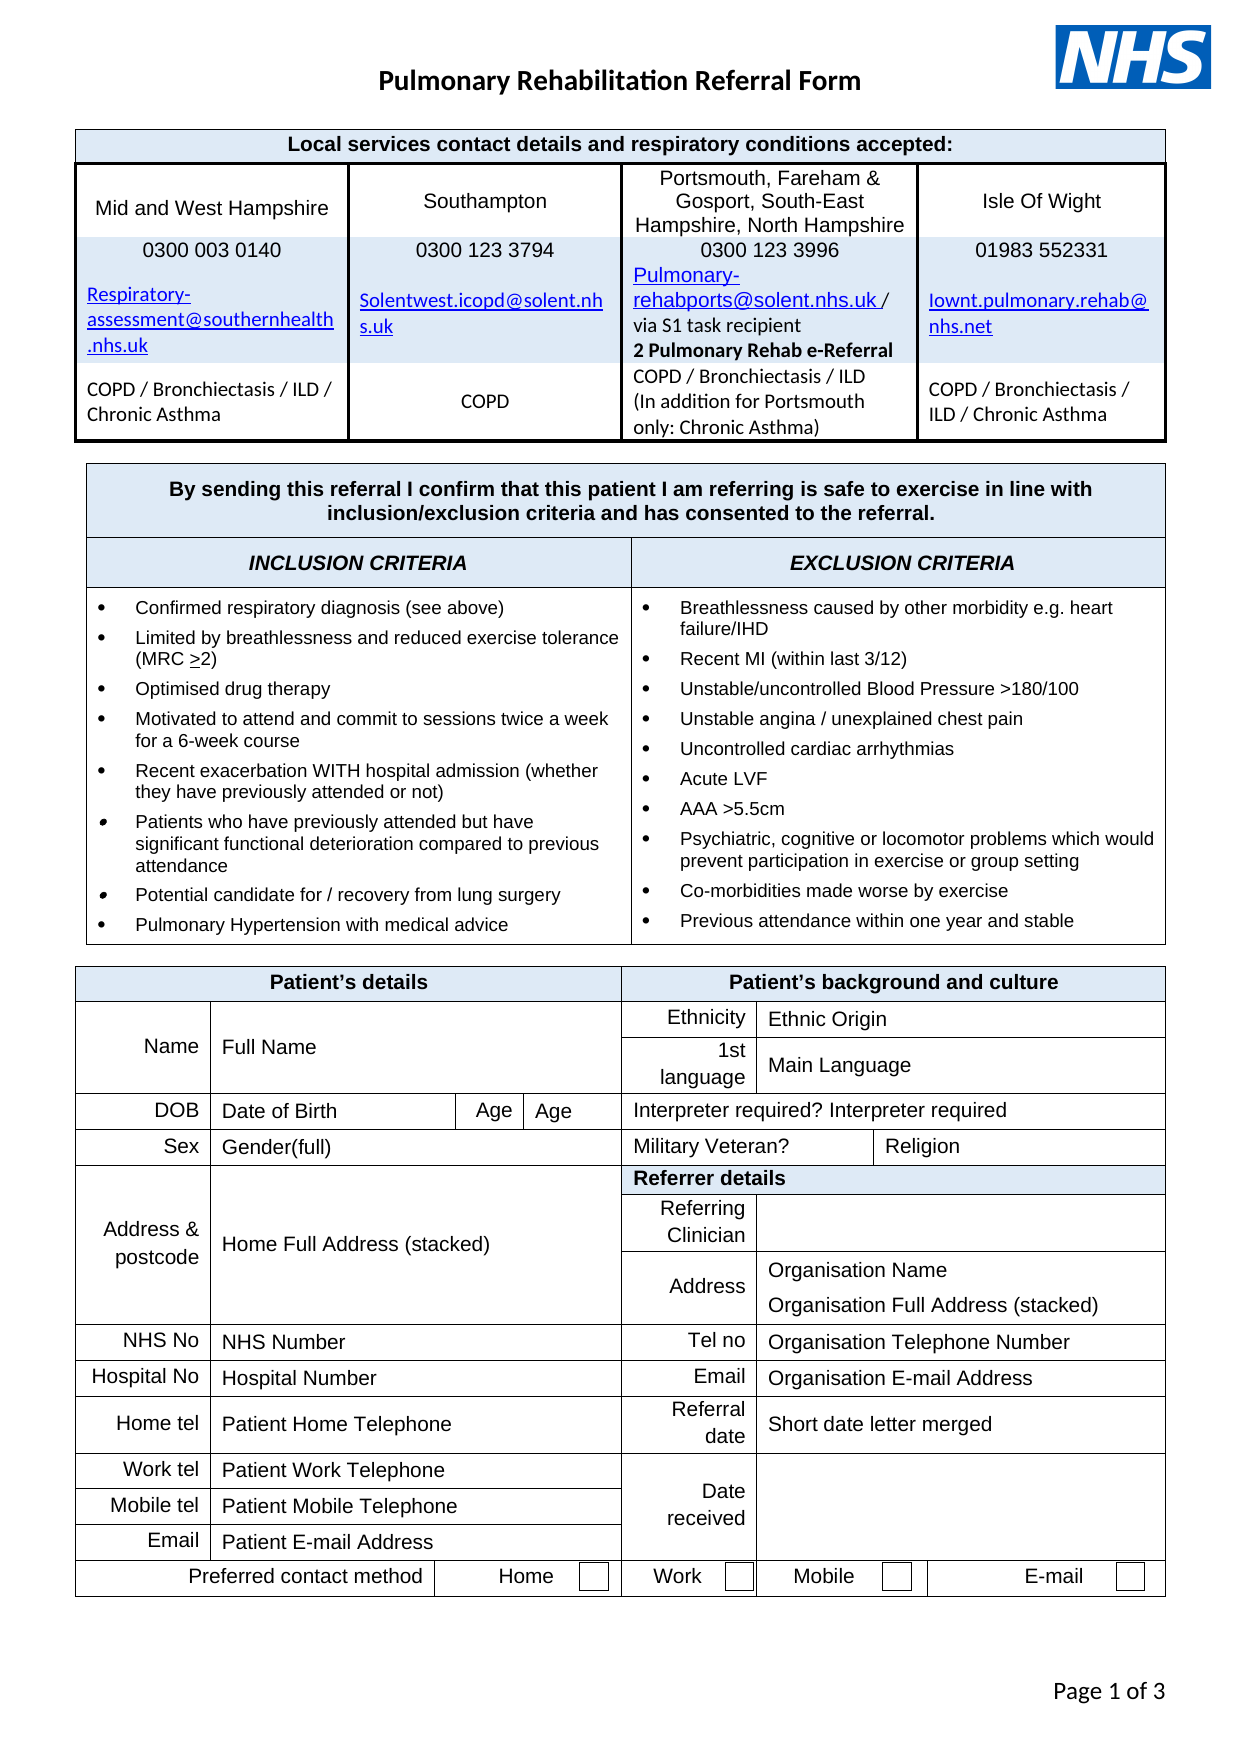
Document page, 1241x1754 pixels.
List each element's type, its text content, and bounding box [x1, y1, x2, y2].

table_cell COPD [350, 363, 620, 439]
table_cell Home tel [76, 1397, 210, 1452]
table_cell Work tel [76, 1454, 210, 1488]
table_cell Interpreter required? Interpreter required [622, 1094, 1165, 1129]
table_cell Home [435, 1561, 565, 1596]
table_cell Hospital No [76, 1361, 210, 1396]
table_cell Tel no [622, 1325, 756, 1360]
table_cell Pulmonary-rehabports@solent.nhs.uk / via S1 task recipient 2 Pulmonary Rehab e-Referral [623, 263, 916, 363]
table_cell Isle Of Wight [919, 165, 1164, 237]
table_cell Date of Birth [211, 1094, 455, 1129]
table_cell Age [456, 1094, 523, 1129]
picture [1055, 25, 1212, 89]
table_cell Portsmouth, Fareham & Gosport, South-East Hampshire, North Hampshire [623, 165, 916, 237]
table_cell Referral date [622, 1397, 756, 1452]
table_cell Military Veteran? [622, 1130, 873, 1165]
table_cell Address & postcode [76, 1166, 210, 1324]
table_cell Patient Mobile Telephone [211, 1489, 621, 1524]
table_cell Mobile [757, 1561, 866, 1596]
table_cell Gender(full) [211, 1130, 621, 1165]
table_cell NHS No [76, 1325, 210, 1360]
table_cell Full Name [211, 1002, 621, 1093]
table_cell COPD / Bronchiectasis / ILD (In addition for Portsmouth only: Chronic Asthma) [623, 363, 916, 439]
table_cell E-mail [928, 1561, 1094, 1596]
table_cell DOB [76, 1094, 210, 1129]
table_cell Hospital Number [211, 1361, 621, 1396]
table_cell Preferred contact method [76, 1561, 434, 1596]
table_cell Patient E-mail Address [211, 1525, 621, 1560]
table_cell Southampton [350, 165, 620, 237]
table_cell Respiratory-assessment@southernhealth.nhs.uk [77, 263, 347, 363]
table_cell 1st language [622, 1038, 756, 1093]
table_cell [757, 1195, 1165, 1251]
table_cell Date received [622, 1454, 756, 1560]
table_cell Sex [76, 1130, 210, 1165]
table_cell [76, 443, 1166, 966]
table_cell 0300 003 0140 [77, 237, 347, 263]
table_cell Patient’s details [76, 967, 621, 1001]
table_cell Short date letter merged [757, 1397, 1165, 1452]
table_cell Work [622, 1561, 713, 1596]
table_cell Organisation Telephone Number [757, 1325, 1165, 1360]
table_cell 0300 123 3996 [623, 237, 916, 263]
table_cell Iownt.pulmonary.rehab@nhs.net [919, 263, 1164, 363]
table_cell NHS Number [211, 1325, 621, 1360]
table_cell Age [524, 1094, 621, 1129]
table_cell [757, 1454, 1165, 1560]
table_cell [866, 1561, 927, 1596]
table_cell Referring Clinician [622, 1195, 756, 1251]
table_cell Solentwest.icopd@solent.nhs.uk [350, 263, 620, 363]
table_cell Patient Work Telephone [211, 1454, 621, 1488]
table_cell Email [76, 1525, 210, 1560]
table_cell COPD / Bronchiectasis / ILD / Chronic Asthma [77, 363, 347, 439]
table_cell Mid and West Hampshire [77, 165, 347, 237]
table_cell 01983 552331 [919, 237, 1164, 263]
table_cell Ethnicity [622, 1002, 756, 1037]
table_cell COPD / Bronchiectasis / ILD / Chronic Asthma [919, 363, 1164, 439]
table_cell Mobile tel [76, 1489, 210, 1524]
table_cell Home Full Address (stacked) [211, 1166, 621, 1324]
table_cell Religion [874, 1130, 1165, 1165]
table_header Local services contact details and respiratory conditions accepted: [76, 130, 1165, 162]
table_cell 0300 123 3794 [350, 237, 620, 263]
table_cell Referrer details [622, 1166, 1165, 1194]
table_cell Email [622, 1361, 756, 1396]
table_cell [713, 1561, 756, 1596]
table_cell [565, 1561, 621, 1596]
table_cell Patient Home Telephone [211, 1397, 621, 1452]
table_cell Ethnic Origin [757, 1002, 1165, 1037]
table_cell Patient’s background and culture [622, 967, 1165, 1001]
table_cell Main Language [757, 1038, 1165, 1093]
table_cell Organisation E-mail Address [757, 1361, 1165, 1396]
table_cell Organisation Name Organisation Full Address (stacked) [757, 1252, 1165, 1324]
table_cell Address [622, 1252, 756, 1324]
table_cell Name [76, 1002, 210, 1093]
table_cell [1095, 1561, 1165, 1596]
